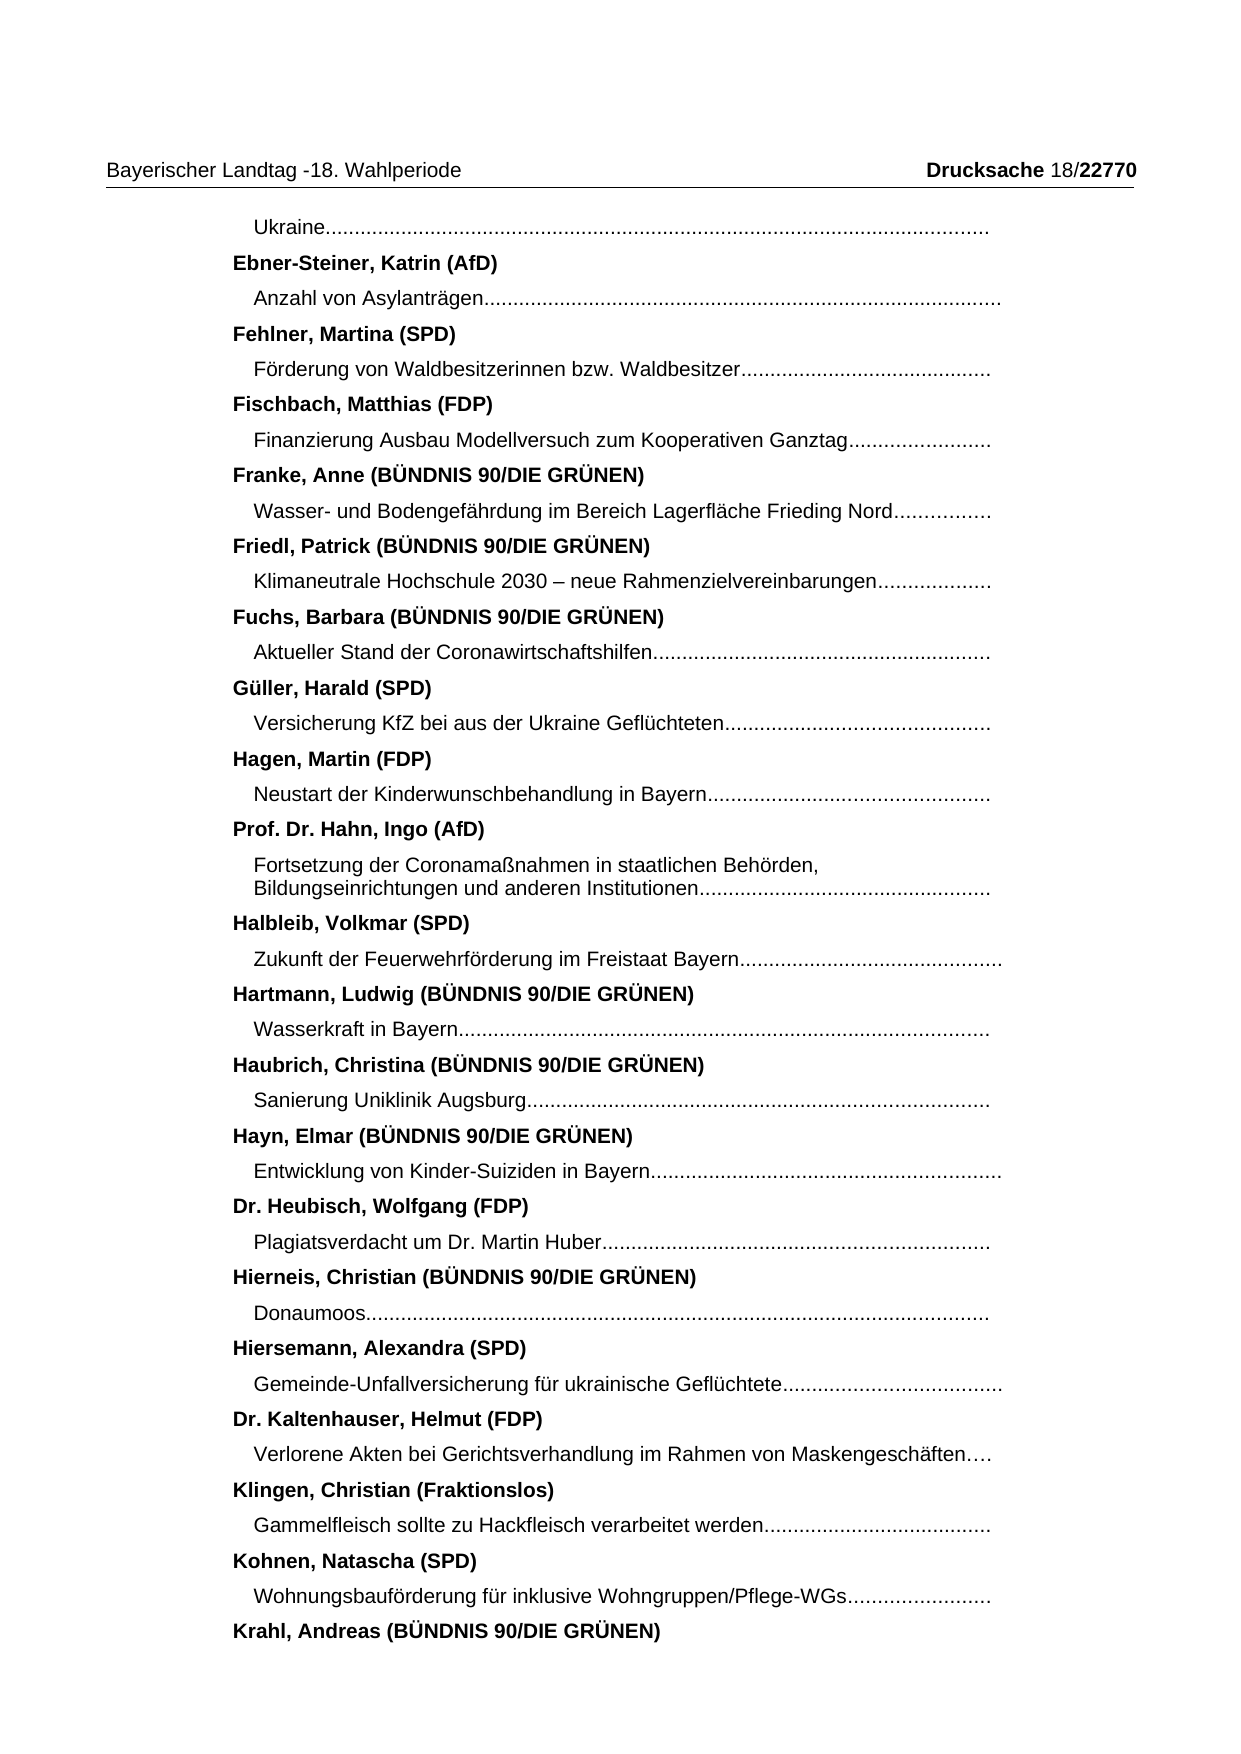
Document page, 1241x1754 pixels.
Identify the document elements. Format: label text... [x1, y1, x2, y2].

table_cell Krahl, Andreas (BÜNDNIS 90/DIE GRÜNEN) [221, 1616, 1003, 1652]
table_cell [221, 212, 1003, 248]
table_cell Donaumoos 43 [221, 1298, 1003, 1333]
table_cell Klimaneutrale Hochschule 2030 – neue Rahmenzielvereinbarungen 30 [221, 566, 1003, 602]
table_cell Fischbach, Matthias (FDP) [221, 389, 1003, 425]
table_cell Versicherung KfZ bei aus der Ukraine Geflüchteten 39 [221, 708, 1003, 743]
table_cell Verlorene Akten bei Gerichtsverhandlung im Rahmen von Maskengeschäften 24 [221, 1439, 1003, 1475]
table_cell Wasser- und Bodengefährdung im Bereich Lagerfläche Frieding Nord 42 [221, 496, 1003, 531]
table_cell Kohnen, Natascha (SPD) [221, 1546, 1003, 1581]
table_cell Aktueller Stand der Coronawirtschaftshilfen 38 [221, 637, 1003, 673]
table_cell Hiersemann, Alexandra (SPD) [221, 1333, 1003, 1368]
table_cell Neustart der Kinderwunschbehandlung in Bayern 52 [221, 779, 1003, 814]
table_cell Zukunft der Feuerwehrförderung im Freistaat Bayern 4 [221, 944, 1003, 979]
table_cell Dr. Heubisch, Wolfgang (FDP) [221, 1191, 1003, 1227]
table_cell Finanzierung Ausbau Modellversuch zum Kooperativen Ganztag 51 [221, 425, 1003, 460]
table_cell Anzahl von Asylanträgen 3 [221, 283, 1003, 318]
table_cell Franke, Anne (BÜNDNIS 90/DIE GRÜNEN) [221, 460, 1003, 496]
table_cell Hagen, Martin (FDP) [221, 744, 1003, 779]
table_cell Wohnungsbauförderung für inklusive Wohngruppen/Pflege-WGs 17 [221, 1581, 1003, 1616]
table_cell Fehlner, Martina (SPD) [221, 319, 1003, 354]
table_cell Fortsetzung der Coronamaßnahmen in staatlichen Behörden, Bildungseinrichtungen und anderen Institutionen 56 [221, 850, 1003, 908]
table_cell Sanierung Uniklinik Augsburg 31 [221, 1085, 1003, 1121]
table_cell Gammelfleisch sollte zu Hackfleisch verarbeitet werden 44 [221, 1510, 1003, 1546]
table_cell Förderung von Waldbesitzerinnen bzw. Waldbesitzer 48 [221, 354, 1003, 389]
table_cell Halbleib, Volkmar (SPD) [221, 908, 1003, 943]
table_cell Friedl, Patrick (BÜNDNIS 90/DIE GRÜNEN) [221, 531, 1003, 566]
table_cell Dr. Kaltenhauser, Helmut (FDP) [221, 1404, 1003, 1439]
table_cell Plagiatsverdacht um Dr. Martin Huber 32 [221, 1227, 1003, 1262]
table_cell Klingen, Christian (Fraktionslos) [221, 1475, 1003, 1510]
table_cell Wasserkraft in Bayern 40 [221, 1014, 1003, 1050]
table_cell Fuchs, Barbara (BÜNDNIS 90/DIE GRÜNEN) [221, 602, 1003, 637]
table_cell Entwicklung von Kinder-Suiziden in Bayern 5 [221, 1156, 1003, 1191]
table_cell Haubrich, Christina (BÜNDNIS 90/DIE GRÜNEN) [221, 1050, 1003, 1085]
table_cell Hayn, Elmar (BÜNDNIS 90/DIE GRÜNEN) [221, 1121, 1003, 1156]
table_cell Prof. Dr. Hahn, Ingo (AfD) [221, 814, 1003, 850]
table_cell Ebner-Steiner, Katrin (AfD) [221, 248, 1003, 283]
table_cell Hierneis, Christian (BÜNDNIS 90/DIE GRÜNEN) [221, 1262, 1003, 1298]
table_cell Hartmann, Ludwig (BÜNDNIS 90/DIE GRÜNEN) [221, 979, 1003, 1014]
table_cell Güller, Harald (SPD) [221, 673, 1003, 708]
table_cell Gemeinde-Unfallversicherung für ukrainische Geflüchtete 6 [221, 1369, 1003, 1404]
